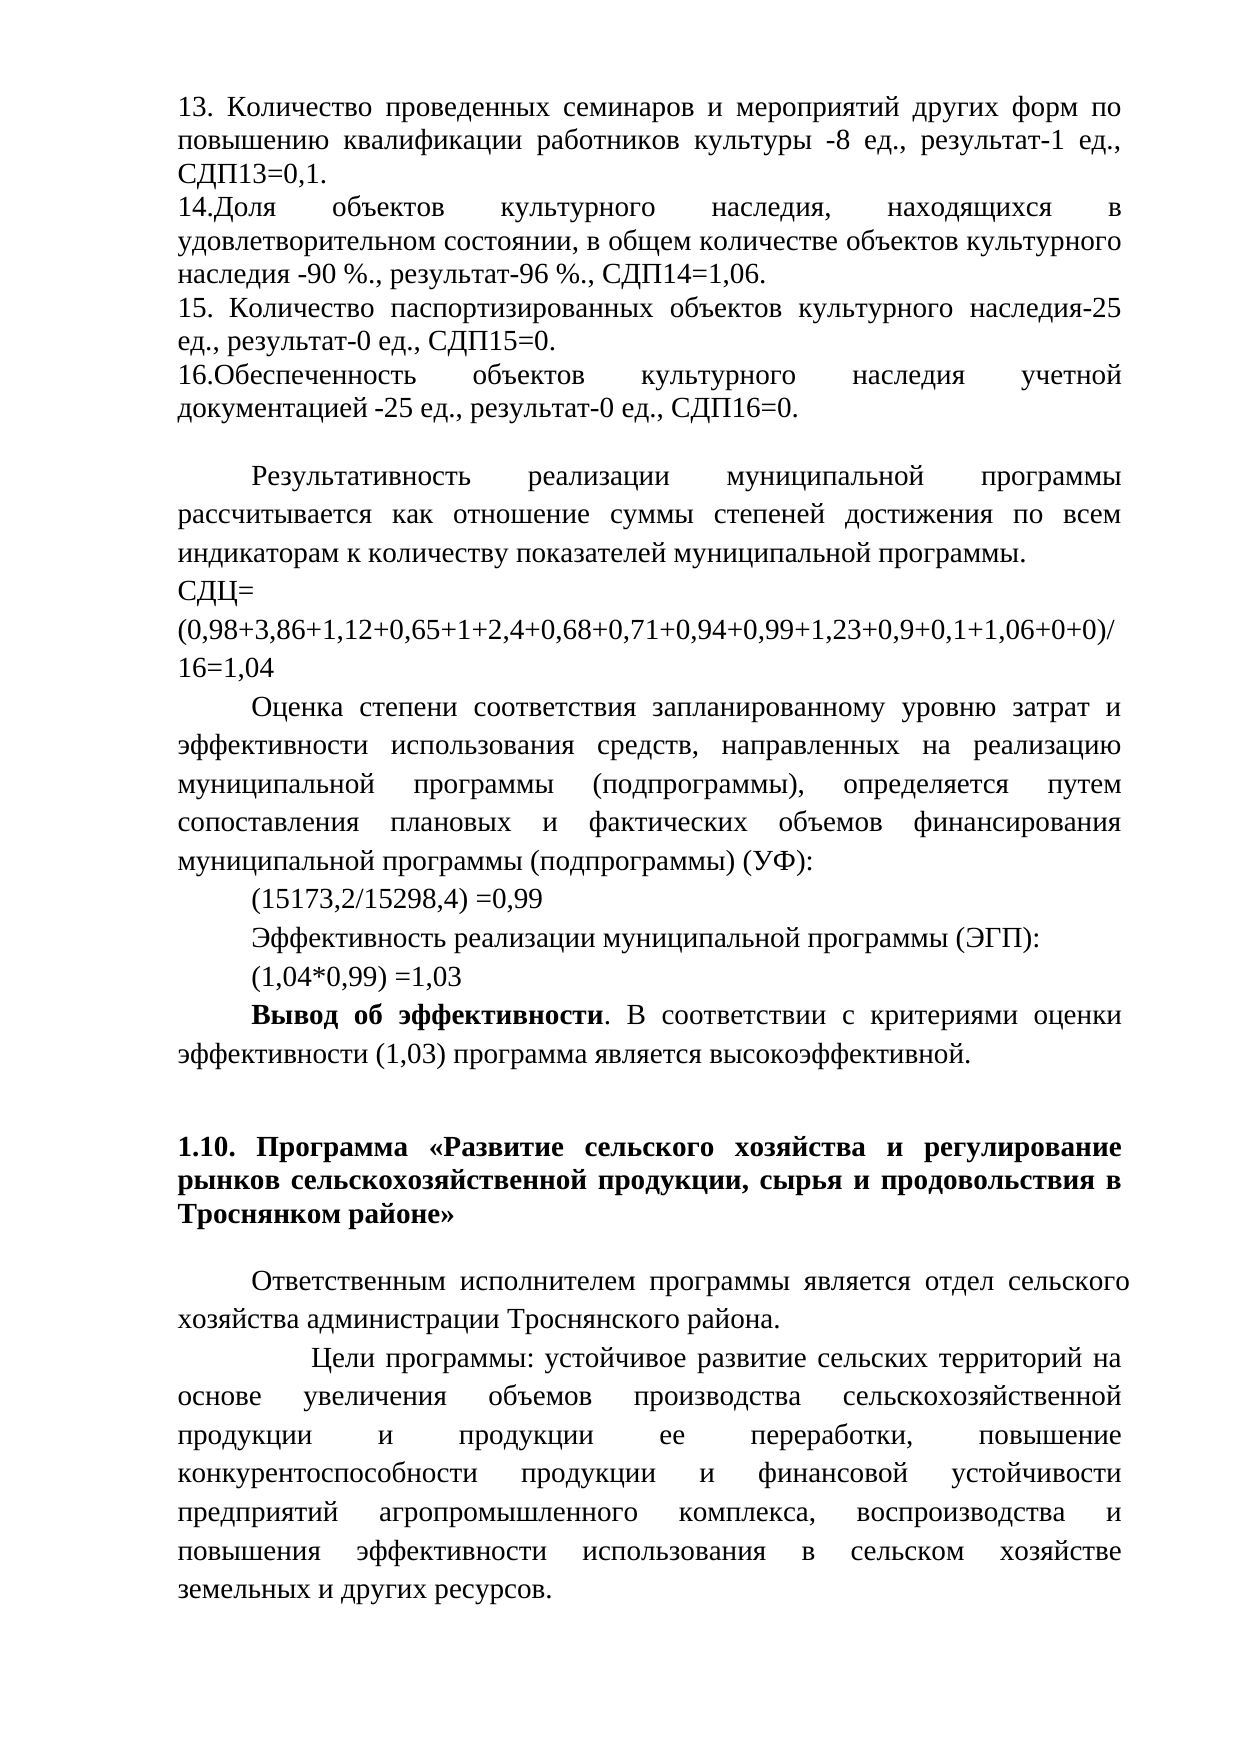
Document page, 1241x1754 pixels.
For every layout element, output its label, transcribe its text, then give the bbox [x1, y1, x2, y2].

list 16.Обеспеченность объектов культурного наследия учетной документацией -25 ед., результат-0 ед., СДП16=0. [177, 357, 1122, 424]
text Оценка степени соответствия запланированному уровню затрат и эффективности использования средств, направленных на реализацию муниципальной программы (подпрограммы), определяется путем сопоставления плановых и фактических объемов финансирования муниципальной программы (подпрограммы) (УФ): [177, 689, 1122, 877]
text (1,04*0,99) =1,03 [177, 959, 1122, 992]
text Вывод об эффективности. В соответствии с критериями оценки эффективности (1,03) программа является высокоэффективной. [177, 997, 1122, 1069]
text СДЦ= (0,98+3,86+1,12+0,65+1+2,4+0,68+0,71+0,94+0,99+1,23+0,9+0,1+1,06+0+0)/16=1,04 [177, 573, 1122, 684]
list 14.Доля объектов культурного наследия, находящихся в удовлетворительном состоянии, в общем количестве объектов культурного наследия -90 %., результат-96 %., СДП14=1,06. [177, 189, 1122, 290]
list 15. Количество паспортизированных объектов культурного наследия-25 ед., результат-0 ед., СДП15=0. [177, 290, 1122, 357]
text Цели программы: устойчивое развитие сельских территорий на основе увеличения объемов производства сельскохозяйственной продукции и продукции ее переработки, повышение конкурентоспособности продукции и финансовой устойчивости предприятий агропромышленного комплекса, воспроизводства и повышения эффективности использования в сельском хозяйстве земельных и других ресурсов. [177, 1340, 1122, 1605]
text Результативность реализации муниципальной программы рассчитывается как отношение суммы степеней достижения по всем индикаторам к количеству показателей муниципальной программы. [177, 458, 1122, 568]
list 13. Количество проведенных семинаров и мероприятий других форм по повышению квалификации работников культуры -8 ед., результат-1 ед., СДП13=0,1. [177, 89, 1122, 189]
text Эффективность реализации муниципальной программы (ЭГП): [177, 920, 1122, 954]
list 1.10. Программа «Развитие сельского хозяйства и регулирование рынков сельскохозяйственной продукции, сырья и продовольствия в Троснянком районе» [177, 1129, 1122, 1229]
text Ответственным исполнителем программы является отдел сельского хозяйства администрации Троснянского района. [177, 1263, 1131, 1335]
text (15173,2/15298,4) =0,99 [177, 882, 1122, 915]
